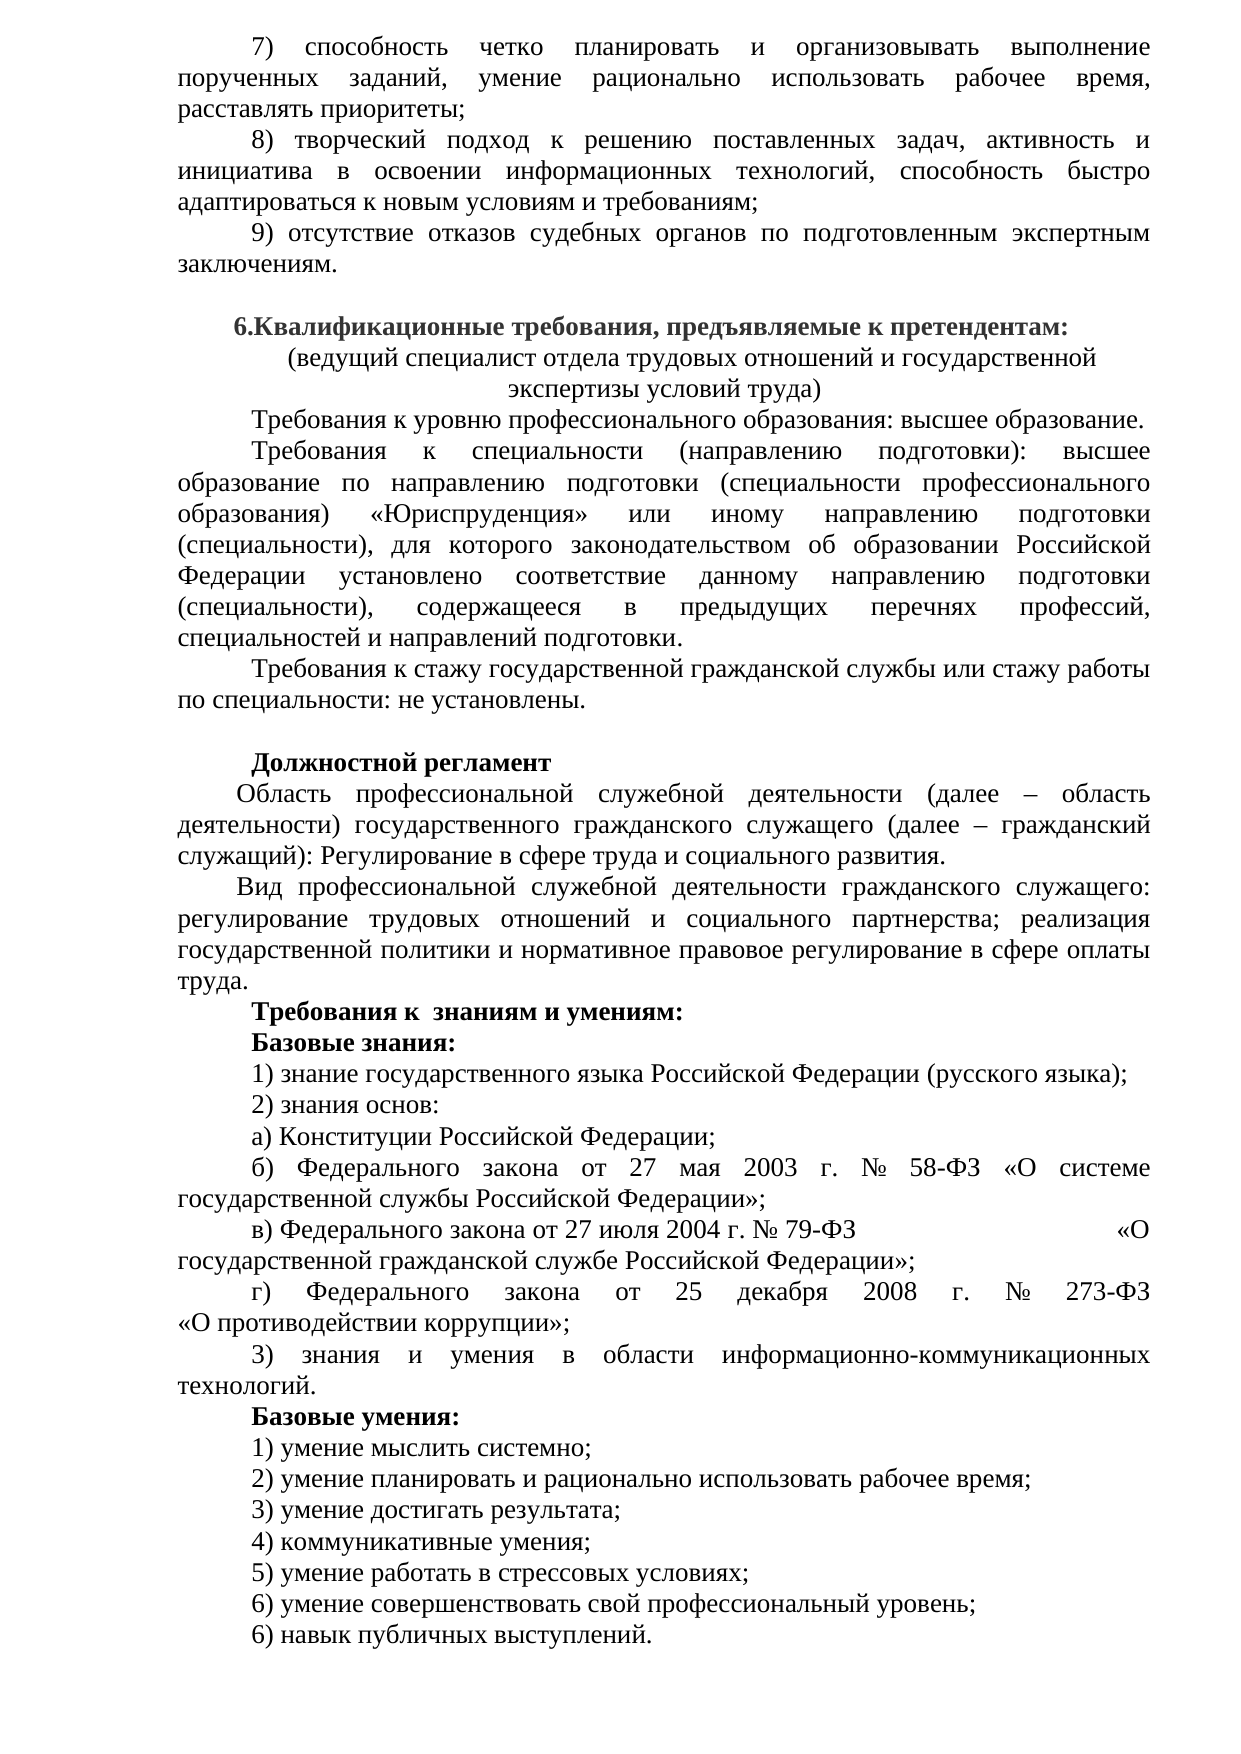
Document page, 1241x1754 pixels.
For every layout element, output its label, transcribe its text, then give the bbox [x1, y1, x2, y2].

text Требования к уровню профессионального образования: высшее образование. [177, 403, 1152, 434]
text (ведущий специалист отдела трудовых отношений и государственной экспертизы условий труда) [177, 341, 1152, 403]
text г) Федерального закона от 25 декабря . № 273-ФЗ «О противодействии коррупции»; [177, 1275, 1152, 1338]
subtitle Область профессиональной служебной деятельности (далее – область деятельности) государственного гражданского служащего (далее – гражданский служащий): Регулирование в сфере труда и социального развития. [177, 777, 1152, 871]
text Требования к специальности (направлению подготовки): высшее образование по направлению подготовки (специальности профессионального образования) «Юриспруденция» или иному направлению подготовки (специальности), для которого законодательством об образовании Российской Федерации установлено соответствие данному направлению подготовки (специальности), содержащееся в предыдущих перечнях профессий, специальностей и направлений подготовки. [177, 434, 1152, 652]
text 3) умение достигать результата; [177, 1493, 1152, 1524]
text 3) знания и умения в области информационно-коммуникационных технологий. [177, 1338, 1152, 1400]
text Должностной регламент [177, 746, 1152, 777]
text 5) умение работать в стрессовых условиях; [177, 1556, 1152, 1587]
text 6.Квалификационные требования, предъявляемые к претендентам: [177, 310, 1152, 341]
text 1) умение мыслить системно; [251, 1431, 1152, 1462]
text 2) знания основ: [177, 1088, 1152, 1120]
text Базовые знания: [177, 1026, 1152, 1057]
text в) Федерального закона от 27 июля . № 79-ФЗ «О государственной гражданской службе Российской Федерации»; [177, 1213, 1152, 1275]
text а) Конституции Российской Федерации; [177, 1120, 1152, 1151]
text 9) отсутствие отказов судебных органов по подготовленным экспертным заключениям. [177, 216, 1152, 279]
text 1) знание государственного языка Российской Федерации (русского языка); [177, 1057, 1152, 1088]
text 7) способность четко планировать и организовывать выполнение порученных заданий, умение рационально использовать рабочее время, расставлять приоритеты; [177, 29, 1152, 123]
text 8) творческий подход к решению поставленных задач, активность и инициатива в освоении информационных технологий, способность быстро адаптироваться к новым условиям и требованиям; [177, 123, 1152, 216]
text 4) коммуникативные умения; [177, 1524, 1152, 1556]
text Требования к стажу государственной гражданской службы или стажу работы по специальности: не установлены. [177, 652, 1152, 715]
text 2) умение планировать и рационально использовать рабочее время; [177, 1462, 1152, 1493]
text Вид профессиональной служебной деятельности гражданского служащего: регулирование трудовых отношений и социального партнерства; реализация государственной политики и нормативное правовое регулирование в сфере оплаты труда. [177, 871, 1152, 995]
text Требования к знаниям и умениям: [177, 995, 1152, 1026]
list 6) умение совершенствовать свой профессиональный уровень; [177, 1587, 1152, 1618]
text б) Федерального закона от 27 мая . № 58-ФЗ «О системе государственной службы Российской Федерации»; [177, 1151, 1152, 1213]
text Базовые умения: [177, 1400, 1152, 1431]
list 6) навык публичных выступлений. [177, 1618, 1152, 1649]
